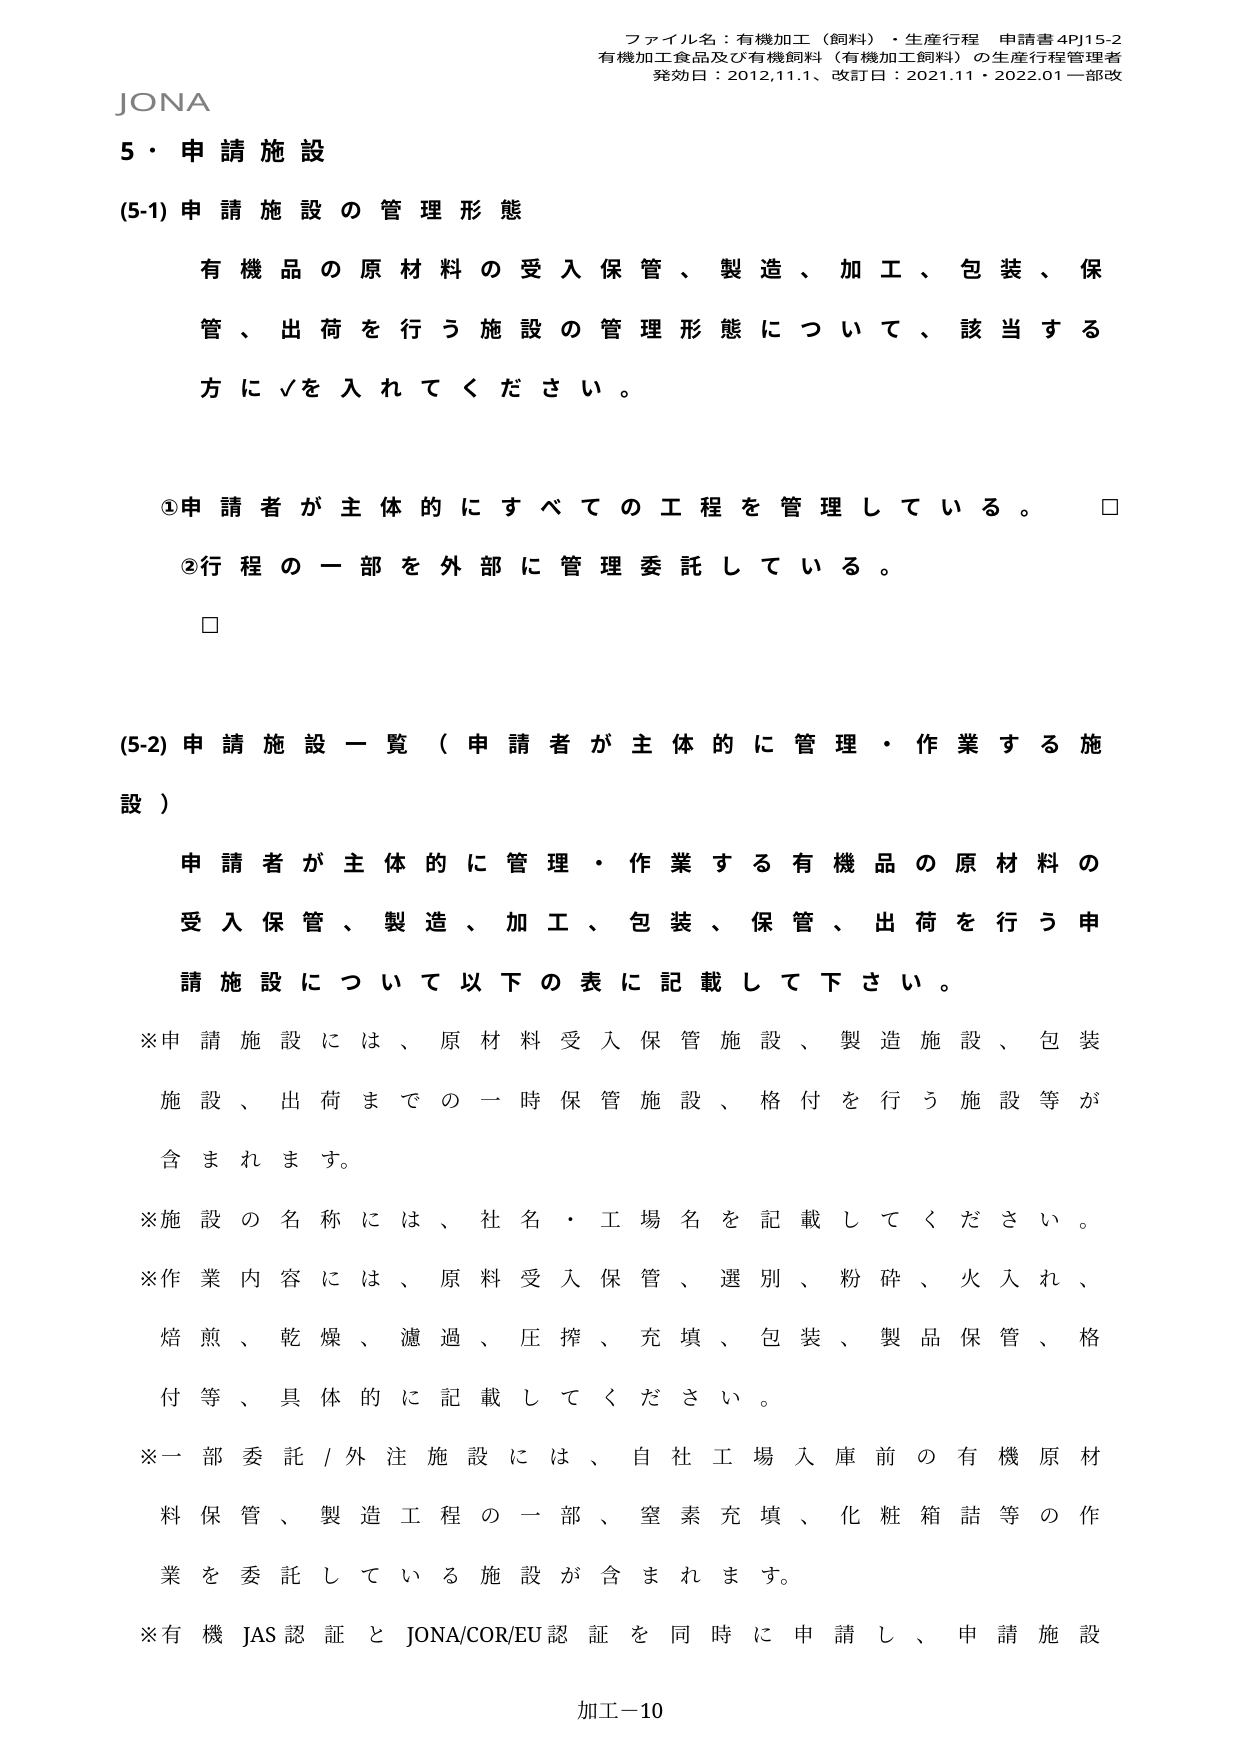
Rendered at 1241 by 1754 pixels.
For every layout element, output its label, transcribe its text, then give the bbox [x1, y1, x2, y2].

text ※施設の名称には、社名・工場名を記載してください。 [120, 1188, 1120, 1248]
text ②行程の一部を外部に管理委託している。 [160, 535, 1120, 654]
text 申請者が主体的に管理・作業する有機品の原材料の受入保管、製造、加工、包装、保管、出荷を行う申請施設について以下の表に記載して下さい。 [160, 832, 1120, 1010]
text ①申請者が主体的にすべての工程を管理している。 [160, 476, 1120, 535]
text ※一部委託/外注施設には、自社工場入庫前の有機原材料保管、製造工程の一部、窒素充填、化粧箱詰等の作業を委託している施設が含まれます。 [139, 1426, 1120, 1604]
text ※作業内容には、原料受入保管、選別、粉砕、火入れ、焙煎、乾燥、濾過、圧搾、充填、包装、製品保管、格付等、具体的に記載してください。 [139, 1248, 1120, 1426]
text 5．申請施設 [120, 120, 1120, 179]
text ※申請施設には、原材料受入保管施設、製造施設、包装施設、出荷までの一時保管施設、格付を行う施設等が含まれます。 [137, 1010, 1120, 1188]
text (5-2) 申請施設一覧（申請者が主体的に管理・作業する施設） [120, 713, 1120, 832]
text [139, 1604, 1120, 1663]
text 有機品の原材料の受入保管、製造、加工、包装、保管、出荷を行う施設の管理形態について、該当する方に✓を入れてください。 [181, 238, 1120, 417]
text (5-1) 申請施設の管理形態 [120, 179, 1120, 238]
